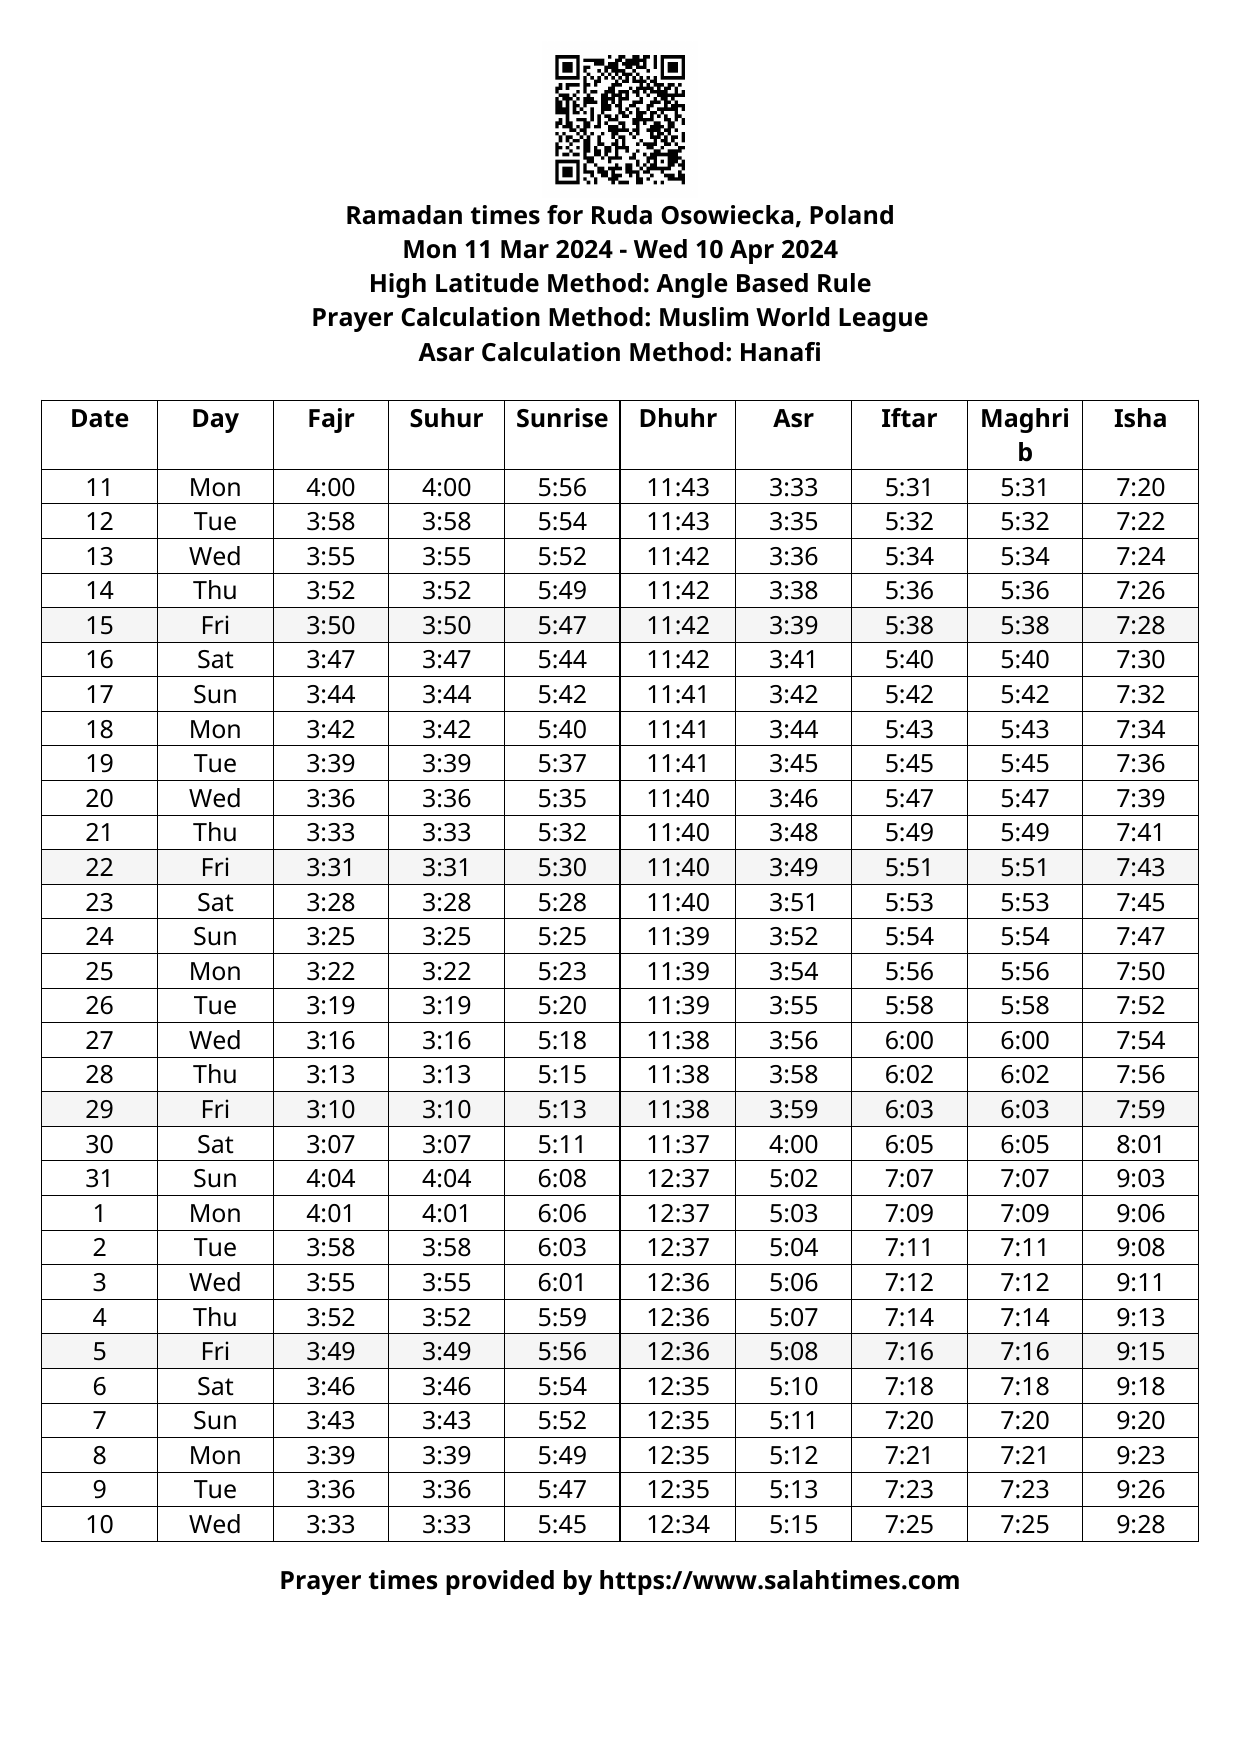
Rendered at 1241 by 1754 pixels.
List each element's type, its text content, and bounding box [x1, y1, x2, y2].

table_cell 3:46 [389, 1369, 504, 1402]
table_cell 11:38 [621, 1023, 735, 1057]
table_cell 3:55 [736, 989, 851, 1022]
table_cell 7:32 [1083, 677, 1198, 711]
table_cell 5:32 [968, 504, 1082, 538]
table_cell Sun [158, 919, 273, 953]
table_cell 27 [42, 1023, 157, 1057]
table_cell 5:06 [736, 1265, 851, 1299]
table_cell 11:40 [621, 781, 735, 814]
table_cell 11:40 [621, 816, 735, 849]
table_cell 4:01 [274, 1196, 388, 1229]
table_cell 3:19 [389, 989, 504, 1022]
table_cell 6:00 [852, 1023, 967, 1057]
table_header Iftar [852, 401, 967, 469]
table_cell 8:01 [1083, 1127, 1198, 1160]
table_cell 7:21 [852, 1438, 967, 1472]
table_cell 5:32 [505, 816, 619, 849]
table_cell 6:06 [505, 1196, 619, 1229]
table_cell 11:42 [621, 608, 735, 642]
table_cell 11:40 [621, 850, 735, 884]
table_cell 1 [42, 1196, 157, 1229]
table_header Date [42, 401, 157, 469]
table_cell 3:33 [736, 470, 851, 503]
table_cell 5:53 [852, 885, 967, 918]
table_cell 4:01 [389, 1196, 504, 1229]
table_cell 9 [42, 1473, 157, 1506]
table_cell 5:04 [736, 1231, 851, 1264]
table_cell 3:55 [274, 539, 388, 572]
table_cell 9:20 [1083, 1404, 1198, 1437]
table_cell 3:52 [274, 1300, 388, 1333]
table_cell 9:18 [1083, 1369, 1198, 1402]
table_cell 12:37 [621, 1161, 735, 1195]
table_cell 7:07 [852, 1161, 967, 1195]
table_cell 12:36 [621, 1300, 735, 1333]
table_header Maghrib [968, 401, 1082, 469]
table_cell 3:52 [736, 919, 851, 953]
table_cell 5:18 [505, 1023, 619, 1057]
table_cell 5:54 [505, 504, 619, 538]
table_cell 11:37 [621, 1127, 735, 1160]
table_cell 3:44 [274, 677, 388, 711]
table_cell 30 [42, 1127, 157, 1160]
table_cell Sat [158, 1127, 273, 1160]
table_cell Wed [158, 539, 273, 572]
table_cell 6:05 [852, 1127, 967, 1160]
table_cell Fri [158, 1092, 273, 1126]
table_cell 11 [42, 470, 157, 503]
table_cell 9:15 [1083, 1334, 1198, 1368]
text Ramadan times for Ruda Osowiecka, Poland [42, 198, 1198, 232]
table_cell 3:22 [389, 954, 504, 987]
table_cell 5:25 [505, 919, 619, 953]
table_cell 7:52 [1083, 989, 1198, 1022]
table_cell Tue [158, 746, 273, 780]
table_cell 12:37 [621, 1231, 735, 1264]
table_cell 3:42 [736, 677, 851, 711]
table_cell 3:58 [274, 1231, 388, 1264]
table_cell 3:56 [736, 1023, 851, 1057]
table_cell 5:20 [505, 989, 619, 1022]
table_cell 10 [42, 1507, 157, 1541]
table_cell 3:36 [389, 781, 504, 814]
table_cell 5:47 [505, 608, 619, 642]
table_cell 5:59 [505, 1300, 619, 1333]
table_cell 7:20 [1083, 470, 1198, 503]
table_cell Wed [158, 1265, 273, 1299]
table_cell 3:33 [389, 1507, 504, 1541]
table_cell Sun [158, 1161, 273, 1195]
table_cell 5:10 [736, 1369, 851, 1402]
table_cell 5:58 [968, 989, 1082, 1022]
table_cell 3:51 [736, 885, 851, 918]
table_cell 3:19 [274, 989, 388, 1022]
table_cell Fri [158, 608, 273, 642]
table_cell 3:31 [274, 850, 388, 884]
table_cell 5:37 [505, 746, 619, 780]
table_cell 3:13 [274, 1058, 388, 1091]
table_cell 3:42 [274, 712, 388, 745]
table_cell 11:38 [621, 1092, 735, 1126]
table_cell 3:33 [274, 1507, 388, 1541]
table_cell 23 [42, 885, 157, 918]
table_cell Sat [158, 1369, 273, 1402]
table_cell 7:14 [968, 1300, 1082, 1333]
table_cell 11:42 [621, 539, 735, 572]
table_cell 3:36 [274, 1473, 388, 1506]
table_cell 5:13 [736, 1473, 851, 1506]
table_cell 5:45 [968, 746, 1082, 780]
table_cell 9:06 [1083, 1196, 1198, 1229]
table_cell 5:44 [505, 643, 619, 676]
table_cell Tue [158, 989, 273, 1022]
table_cell 12:35 [621, 1473, 735, 1506]
table_cell 7:11 [852, 1231, 967, 1264]
table_cell 7:23 [852, 1473, 967, 1506]
table_cell 5:36 [852, 574, 967, 607]
table_cell 11:39 [621, 919, 735, 953]
table_cell 5:38 [968, 608, 1082, 642]
table_cell Sat [158, 643, 273, 676]
table_cell 7:16 [852, 1334, 967, 1368]
table_cell 16 [42, 643, 157, 676]
table_cell 3:36 [274, 781, 388, 814]
table_cell 28 [42, 1058, 157, 1091]
table_cell 11:42 [621, 574, 735, 607]
table_cell 7:11 [968, 1231, 1082, 1264]
table_cell 3:39 [736, 608, 851, 642]
table_cell 11:40 [621, 885, 735, 918]
table_cell 6:02 [968, 1058, 1082, 1091]
table_cell 4:00 [389, 470, 504, 503]
table_cell Mon [158, 1438, 273, 1472]
table_cell 3:55 [389, 539, 504, 572]
table_cell 5:49 [505, 574, 619, 607]
table_cell 5:40 [968, 643, 1082, 676]
table_cell 4:00 [274, 470, 388, 503]
table_header Asr [736, 401, 851, 469]
table_cell 7:12 [852, 1265, 967, 1299]
text Mon 11 Mar 2024 - Wed 10 Apr 2024 [42, 232, 1198, 266]
table_cell 3:22 [274, 954, 388, 987]
table_cell 3:39 [274, 1438, 388, 1472]
table_cell 5:02 [736, 1161, 851, 1195]
table_cell 25 [42, 954, 157, 987]
table_cell Fri [158, 850, 273, 884]
table_cell 7:54 [1083, 1023, 1198, 1057]
table_cell 5:54 [968, 919, 1082, 953]
table_cell 3:52 [389, 574, 504, 607]
table_cell 11:39 [621, 954, 735, 987]
table_cell Fri [158, 1334, 273, 1368]
table_cell 14 [42, 574, 157, 607]
table_cell 5:23 [505, 954, 619, 987]
table_cell 6 [42, 1369, 157, 1402]
table_cell 5:35 [505, 781, 619, 814]
table_cell 12:34 [621, 1507, 735, 1541]
table_header Isha [1083, 401, 1198, 469]
table_cell Sun [158, 1404, 273, 1437]
table_cell 3:28 [274, 885, 388, 918]
table_cell 5:47 [852, 781, 967, 814]
table_cell Thu [158, 1058, 273, 1091]
table_cell 7:26 [1083, 574, 1198, 607]
table_cell 3:49 [736, 850, 851, 884]
table_cell 8 [42, 1438, 157, 1472]
table_cell 5:52 [505, 539, 619, 572]
table_cell 7 [42, 1404, 157, 1437]
table_cell 11:43 [621, 470, 735, 503]
table_cell 5:43 [852, 712, 967, 745]
table_cell 5:36 [968, 574, 1082, 607]
table_cell 7:25 [852, 1507, 967, 1541]
table_cell Thu [158, 574, 273, 607]
table_cell 3:36 [736, 539, 851, 572]
table_cell 3:55 [274, 1265, 388, 1299]
table_cell 3:58 [736, 1058, 851, 1091]
table_cell 5:58 [852, 989, 967, 1022]
table_cell 3 [42, 1265, 157, 1299]
table_cell 6:03 [505, 1231, 619, 1264]
table_cell 3:55 [389, 1265, 504, 1299]
table_cell 6:05 [968, 1127, 1082, 1160]
table_cell 3:58 [274, 504, 388, 538]
table_cell 6:01 [505, 1265, 619, 1299]
table_cell 3:39 [389, 1438, 504, 1472]
table_cell 3:44 [736, 712, 851, 745]
table_cell 5:32 [852, 504, 967, 538]
table_cell 12:35 [621, 1369, 735, 1402]
table_cell 22 [42, 850, 157, 884]
table_cell 5:49 [852, 816, 967, 849]
table_cell 6:03 [852, 1092, 967, 1126]
table_cell 7:20 [968, 1404, 1082, 1437]
table_cell 3:38 [736, 574, 851, 607]
table_cell 12:37 [621, 1196, 735, 1229]
table_cell 7:14 [852, 1300, 967, 1333]
table_cell 3:33 [274, 816, 388, 849]
table_cell 3:50 [274, 608, 388, 642]
table_cell 9:08 [1083, 1231, 1198, 1264]
table_cell 3:33 [389, 816, 504, 849]
table_cell 5:47 [968, 781, 1082, 814]
table_cell 12:36 [621, 1334, 735, 1368]
table_cell 5:49 [968, 816, 1082, 849]
table_cell 3:46 [274, 1369, 388, 1402]
table_cell 5:56 [968, 954, 1082, 987]
table_cell 6:02 [852, 1058, 967, 1091]
table_cell 3:58 [389, 504, 504, 538]
table_cell 7:12 [968, 1265, 1082, 1299]
table_cell 5:56 [505, 470, 619, 503]
table_cell 7:30 [1083, 643, 1198, 676]
table_header Suhur [389, 401, 504, 469]
table_cell 5:11 [736, 1404, 851, 1437]
table_cell Tue [158, 504, 273, 538]
table_header Fajr [274, 401, 388, 469]
table_cell 7:24 [1083, 539, 1198, 572]
table_cell 12:35 [621, 1404, 735, 1437]
table_cell 7:09 [852, 1196, 967, 1229]
table_cell 11:41 [621, 712, 735, 745]
table_cell 2 [42, 1231, 157, 1264]
table_cell 9:11 [1083, 1265, 1198, 1299]
table_cell 3:43 [274, 1404, 388, 1437]
table_cell 5:49 [505, 1438, 619, 1472]
table_cell 5:40 [505, 712, 619, 745]
table_cell 3:13 [389, 1058, 504, 1091]
table_cell 3:28 [389, 885, 504, 918]
table_cell 3:49 [274, 1334, 388, 1368]
table_cell 5:31 [852, 470, 967, 503]
table_cell 5:54 [852, 919, 967, 953]
table_cell 20 [42, 781, 157, 814]
table_cell 3:54 [736, 954, 851, 987]
table_cell 15 [42, 608, 157, 642]
table_cell 3:41 [736, 643, 851, 676]
table_cell 7:50 [1083, 954, 1198, 987]
table_cell 7:43 [1083, 850, 1198, 884]
table_cell Mon [158, 712, 273, 745]
table_cell 3:59 [736, 1092, 851, 1126]
table_cell 11:43 [621, 504, 735, 538]
table_cell Thu [158, 816, 273, 849]
table_cell 3:36 [389, 1473, 504, 1506]
table_cell 12:35 [621, 1438, 735, 1472]
table_cell 3:16 [389, 1023, 504, 1057]
table_cell 3:07 [389, 1127, 504, 1160]
table_cell 5:34 [968, 539, 1082, 572]
table_cell 26 [42, 989, 157, 1022]
table_cell 11:42 [621, 643, 735, 676]
table_cell 3:42 [389, 712, 504, 745]
table_cell 9:28 [1083, 1507, 1198, 1541]
table_cell 6:08 [505, 1161, 619, 1195]
table_cell 5:31 [968, 470, 1082, 503]
table_cell 5:42 [968, 677, 1082, 711]
table_cell 4:04 [274, 1161, 388, 1195]
table_cell 5:42 [852, 677, 967, 711]
table_cell 3:49 [389, 1334, 504, 1368]
table_cell 7:59 [1083, 1092, 1198, 1126]
table_cell 5:13 [505, 1092, 619, 1126]
table_cell 3:47 [274, 643, 388, 676]
table_cell 5:15 [736, 1507, 851, 1541]
table_cell 9:26 [1083, 1473, 1198, 1506]
table_cell 3:52 [274, 574, 388, 607]
table_cell 5:45 [505, 1507, 619, 1541]
table_cell 29 [42, 1092, 157, 1126]
table_cell 7:16 [968, 1334, 1082, 1368]
table_cell 3:39 [389, 746, 504, 780]
table_cell 7:45 [1083, 885, 1198, 918]
table_cell 5 [42, 1334, 157, 1368]
table_cell 7:20 [852, 1404, 967, 1437]
table_cell 31 [42, 1161, 157, 1195]
table_cell 7:28 [1083, 608, 1198, 642]
table_cell 11:41 [621, 746, 735, 780]
table_cell 9:23 [1083, 1438, 1198, 1472]
table_cell 3:46 [736, 781, 851, 814]
table_cell 3:16 [274, 1023, 388, 1057]
table_cell 7:36 [1083, 746, 1198, 780]
table_cell 5:08 [736, 1334, 851, 1368]
table_cell Sat [158, 885, 273, 918]
table_cell 7:34 [1083, 712, 1198, 745]
table_cell Mon [158, 1196, 273, 1229]
table_cell 5:56 [852, 954, 967, 987]
table_cell 5:15 [505, 1058, 619, 1091]
table_cell 5:47 [505, 1473, 619, 1506]
table_cell 5:42 [505, 677, 619, 711]
table_cell 3:48 [736, 816, 851, 849]
table_cell 7:47 [1083, 919, 1198, 953]
table_cell 21 [42, 816, 157, 849]
table_cell 4:00 [736, 1127, 851, 1160]
table_cell 5:43 [968, 712, 1082, 745]
table_cell Wed [158, 1023, 273, 1057]
table_cell 17 [42, 677, 157, 711]
table_cell 3:31 [389, 850, 504, 884]
table_cell 11:41 [621, 677, 735, 711]
table_cell Thu [158, 1300, 273, 1333]
table_cell 7:56 [1083, 1058, 1198, 1091]
table_cell 7:07 [968, 1161, 1082, 1195]
picture [542, 41, 699, 198]
table_cell 3:44 [389, 677, 504, 711]
text Asar Calculation Method: Hanafi [42, 334, 1198, 368]
table_cell 6:03 [968, 1092, 1082, 1126]
table_cell Mon [158, 954, 273, 987]
table_cell 5:45 [852, 746, 967, 780]
table_cell 7:39 [1083, 781, 1198, 814]
table_cell 5:11 [505, 1127, 619, 1160]
table_cell 7:21 [968, 1438, 1082, 1472]
table_cell 5:03 [736, 1196, 851, 1229]
table_cell 7:18 [852, 1369, 967, 1402]
table_cell 3:45 [736, 746, 851, 780]
table_cell 3:39 [274, 746, 388, 780]
table_cell 3:07 [274, 1127, 388, 1160]
table_cell 5:12 [736, 1438, 851, 1472]
table_cell 5:51 [852, 850, 967, 884]
table_cell 3:58 [389, 1231, 504, 1264]
table_cell 3:52 [389, 1300, 504, 1333]
table_cell 5:52 [505, 1404, 619, 1437]
text High Latitude Method: Angle Based Rule [42, 266, 1198, 300]
table_cell Wed [158, 781, 273, 814]
table_cell 18 [42, 712, 157, 745]
table_cell Tue [158, 1473, 273, 1506]
table_cell 4 [42, 1300, 157, 1333]
table_cell 19 [42, 746, 157, 780]
table_cell 3:25 [389, 919, 504, 953]
table_cell 6:00 [968, 1023, 1082, 1057]
table_cell 5:30 [505, 850, 619, 884]
table_cell 5:53 [968, 885, 1082, 918]
table_cell 12 [42, 504, 157, 538]
table_cell 5:56 [505, 1334, 619, 1368]
table_cell 5:07 [736, 1300, 851, 1333]
table_cell 5:51 [968, 850, 1082, 884]
table_cell 7:09 [968, 1196, 1082, 1229]
table_header Sunrise [505, 401, 619, 469]
table_cell 5:54 [505, 1369, 619, 1402]
table_cell 7:23 [968, 1473, 1082, 1506]
table_cell 5:34 [852, 539, 967, 572]
table_cell 12:36 [621, 1265, 735, 1299]
table_cell 3:10 [274, 1092, 388, 1126]
table_cell Wed [158, 1507, 273, 1541]
text Prayer times provided by https://www.salahtimes.com [42, 1563, 1198, 1597]
table_cell 7:25 [968, 1507, 1082, 1541]
table_cell 5:28 [505, 885, 619, 918]
table_cell 3:47 [389, 643, 504, 676]
table_cell 7:41 [1083, 816, 1198, 849]
table_cell 3:50 [389, 608, 504, 642]
table_cell 3:25 [274, 919, 388, 953]
table_cell 3:43 [389, 1404, 504, 1437]
table_cell 3:10 [389, 1092, 504, 1126]
table_cell 13 [42, 539, 157, 572]
table_cell 4:04 [389, 1161, 504, 1195]
table_header Day [158, 401, 273, 469]
table_cell Mon [158, 470, 273, 503]
text Prayer Calculation Method: Muslim World League [42, 300, 1198, 334]
table_cell 3:35 [736, 504, 851, 538]
table_cell 7:18 [968, 1369, 1082, 1402]
table_cell 7:22 [1083, 504, 1198, 538]
table_cell 5:40 [852, 643, 967, 676]
table_cell 11:38 [621, 1058, 735, 1091]
table_cell 5:38 [852, 608, 967, 642]
table_cell 9:03 [1083, 1161, 1198, 1195]
table_cell Sun [158, 677, 273, 711]
table_header Dhuhr [621, 401, 735, 469]
table_cell 24 [42, 919, 157, 953]
table_cell 9:13 [1083, 1300, 1198, 1333]
table_cell 11:39 [621, 989, 735, 1022]
table_cell Tue [158, 1231, 273, 1264]
